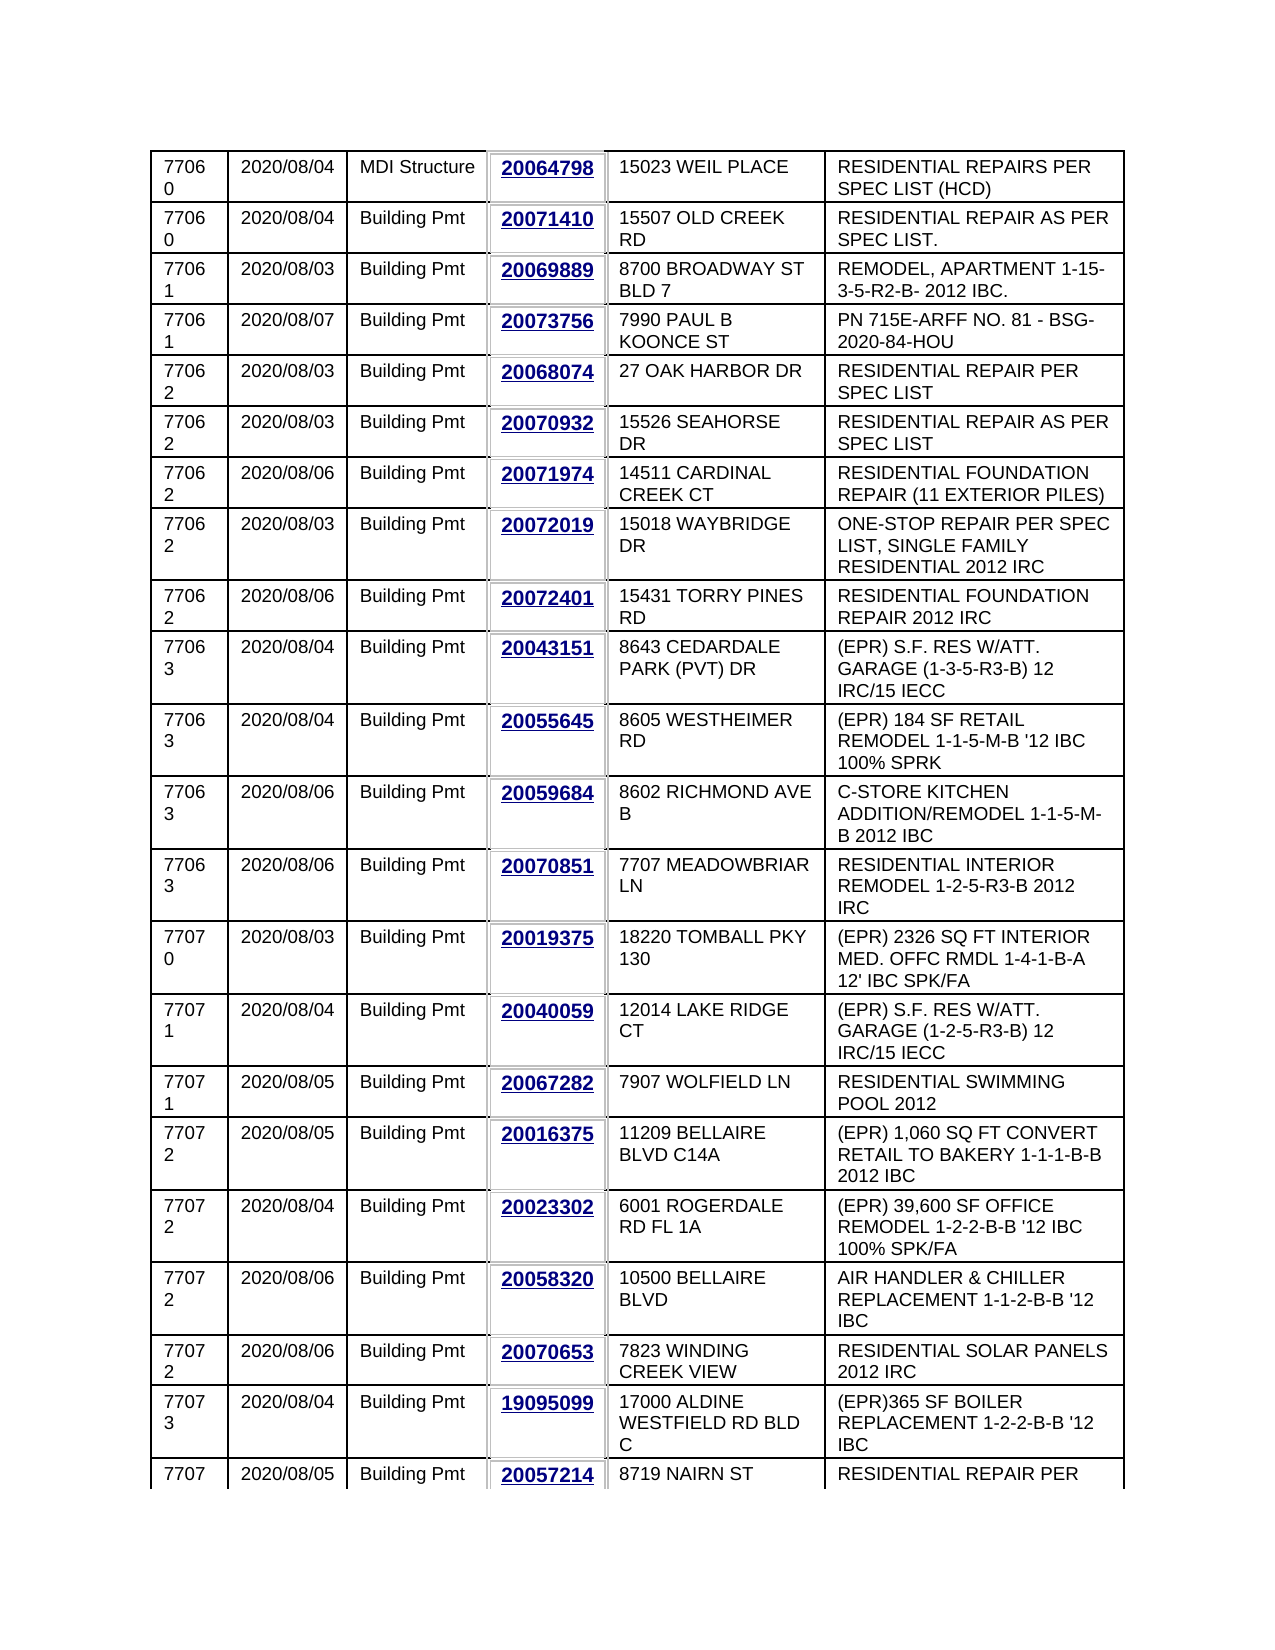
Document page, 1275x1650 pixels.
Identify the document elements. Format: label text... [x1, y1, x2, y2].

table_cell 20068074 [491, 358, 604, 405]
table_cell 2020/08/04 [229, 705, 346, 775]
table_cell 2020/08/06 [229, 850, 346, 920]
table_cell RESIDENTIAL SWIMMING POOL 2012 [826, 1067, 1123, 1116]
table_cell Building Pmt [348, 254, 486, 303]
table_cell 17000 ALDINE WESTFIELD RD BLD C [609, 1386, 824, 1457]
table_cell RESIDENTIAL INTERIOR REMODEL 1-2-5-R3-B 2012 IRC [826, 850, 1123, 920]
table_cell 77061 [152, 254, 227, 303]
table_cell 20073756 [491, 308, 604, 354]
table_cell 15018 WAYBRIDGE DR [609, 509, 824, 579]
table_cell Building Pmt [348, 581, 486, 630]
table_cell 77060 [152, 203, 227, 252]
table_cell 20064798 [491, 155, 604, 201]
table_cell 8719 NAIRN ST [609, 1459, 824, 1489]
table_cell 77072 [152, 1118, 227, 1188]
table_cell Building Pmt [348, 509, 486, 579]
table_cell 77072 [152, 1336, 227, 1384]
table_cell 20067282 [491, 1070, 604, 1116]
table_cell Building Pmt [348, 1118, 486, 1188]
table_cell ONE-STOP REPAIR PER SPEC LIST, SINGLE FAMILY RESIDENTIAL 2012 IRC [826, 509, 1123, 579]
table_cell 7823 WINDING CREEK VIEW [609, 1336, 824, 1384]
table_cell Building Pmt [348, 1263, 486, 1333]
table_cell Building Pmt [348, 356, 486, 405]
table_cell 14511 CARDINAL CREEK CT [609, 458, 824, 507]
table_cell 20040059 [491, 997, 604, 1065]
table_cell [826, 1459, 1123, 1489]
table_cell 77073 [152, 1386, 227, 1457]
table_cell 8643 CEDARDALE PARK (PVT) DR [609, 632, 824, 702]
table_cell 12014 LAKE RIDGE CT [609, 995, 824, 1065]
table_cell 77062 [152, 407, 227, 456]
table_cell Building Pmt [348, 1191, 486, 1261]
table_cell 77072 [152, 1263, 227, 1333]
table_cell Building Pmt [348, 995, 486, 1065]
table_cell Building Pmt [348, 850, 486, 920]
table_cell REMODEL, APARTMENT 1-15-3-5-R2-B- 2012 IBC. [826, 254, 1123, 303]
table_cell 20071410 [491, 206, 604, 252]
table_cell 27 OAK HARBOR DR [609, 356, 824, 405]
table_cell 2020/08/04 [229, 632, 346, 702]
table_cell 20023302 [491, 1193, 604, 1261]
table_cell 2020/08/03 [229, 254, 346, 303]
table_cell 20070932 [491, 410, 604, 456]
table_cell 20072019 [491, 511, 604, 579]
table_cell Building Pmt [348, 458, 486, 507]
table_cell 15023 WEIL PLACE [609, 152, 824, 201]
table_cell 77063 [152, 850, 227, 920]
table_cell 8605 WESTHEIMER RD [609, 705, 824, 775]
table_cell RESIDENTIAL FOUNDATION REPAIR 2012 IRC [826, 581, 1123, 630]
table_cell Building Pmt [348, 705, 486, 775]
table_cell 2020/08/04 [229, 1191, 346, 1261]
table_cell Building Pmt [348, 407, 486, 456]
table_cell 2020/08/03 [229, 407, 346, 456]
table_cell 2020/08/06 [229, 777, 346, 847]
table_cell 2020/08/04 [229, 203, 346, 252]
table_cell (EPR) 2326 SQ FT INTERIOR MED. OFFC RMDL 1-4-1-B-A 12' IBC SPK/FA [826, 922, 1123, 992]
table_cell RESIDENTIAL REPAIRS PER SPEC LIST (HCD) [826, 152, 1123, 201]
table_cell (EPR)365 SF BOILER REPLACEMENT 1-2-2-B-B '12 IBC [826, 1386, 1123, 1457]
table_cell 11209 BELLAIRE BLVD C14A [609, 1118, 824, 1188]
table_cell 20055645 [491, 707, 604, 775]
table_cell 77062 [152, 356, 227, 405]
table_cell 77071 [152, 995, 227, 1065]
table_cell 2020/08/06 [229, 1336, 346, 1384]
table_cell 2020/08/03 [229, 509, 346, 579]
table_cell 2020/08/05 [229, 1118, 346, 1188]
table_cell MDI Structure [348, 152, 486, 201]
table_cell 77072 [152, 1191, 227, 1261]
table_cell 2020/08/04 [229, 995, 346, 1065]
table_cell 77063 [152, 632, 227, 702]
table_cell RESIDENTIAL REPAIR AS PER SPEC LIST. [826, 203, 1123, 252]
table_cell 77063 [152, 705, 227, 775]
table_cell (EPR) 39,600 SF OFFICE REMODEL 1-2-2-B-B '12 IBC 100% SPK/FA [826, 1191, 1123, 1261]
table_cell 2020/08/03 [229, 356, 346, 405]
table_cell Building Pmt [348, 777, 486, 847]
table_cell 20070653 [491, 1338, 604, 1384]
table_cell 77063 [152, 777, 227, 847]
table_cell 8700 BROADWAY ST BLD 7 [609, 254, 824, 303]
table_cell (EPR) 184 SF RETAIL REMODEL 1-1-5-M-B '12 IBC 100% SPRK [826, 705, 1123, 775]
table_cell 20057214 [491, 1462, 604, 1489]
table_cell 15526 SEAHORSE DR [609, 407, 824, 456]
table_cell (EPR) S.F. RES W/ATT. GARAGE (1-3-5-R3-B) 12 IRC/15 IECC [826, 632, 1123, 702]
table_cell 77060 [152, 152, 227, 201]
table_cell Building Pmt [348, 1386, 486, 1457]
table_cell 2020/08/06 [229, 581, 346, 630]
table_cell 77070 [152, 922, 227, 992]
table_cell (EPR) 1,060 SQ FT CONVERT RETAIL TO BAKERY 1-1-1-B-B 2012 IBC [826, 1118, 1123, 1188]
table_cell C-STORE KITCHEN ADDITION/REMODEL 1-1-5-M-B 2012 IBC [826, 777, 1123, 847]
table_cell 2020/08/05 [229, 1067, 346, 1116]
table_cell Building Pmt [348, 1336, 486, 1384]
table_cell 2020/08/05 [229, 1459, 346, 1489]
table_cell 20070851 [491, 852, 604, 920]
table_cell 20071974 [491, 460, 604, 507]
table_cell Building Pmt [348, 922, 486, 992]
table_cell 15431 TORRY PINES RD [609, 581, 824, 630]
table_cell PN 715E-ARFF NO. 81 - BSG-2020-84-HOU [826, 305, 1123, 354]
table_cell 2020/08/04 [229, 152, 346, 201]
table_cell 77062 [152, 509, 227, 579]
table_cell Building Pmt [348, 305, 486, 354]
table_cell Building Pmt [348, 1067, 486, 1116]
table_cell 7707 MEADOWBRIAR LN [609, 850, 824, 920]
table_cell 8602 RICHMOND AVE B [609, 777, 824, 847]
table_cell 20058320 [491, 1266, 604, 1333]
table_cell 6001 ROGERDALE RD FL 1A [609, 1191, 824, 1261]
table_cell 77061 [152, 305, 227, 354]
table_cell 7990 PAUL B KOONCE ST [609, 305, 824, 354]
table_cell RESIDENTIAL SOLAR PANELS 2012 IRC [826, 1336, 1123, 1384]
table_cell RESIDENTIAL REPAIR PER SPEC LIST [826, 356, 1123, 405]
table_cell 2020/08/06 [229, 1263, 346, 1333]
table_cell 15507 OLD CREEK RD [609, 203, 824, 252]
table_cell 18220 TOMBALL PKY 130 [609, 922, 824, 992]
table_cell 2020/08/06 [229, 458, 346, 507]
table_cell (EPR) S.F. RES W/ATT. GARAGE (1-2-5-R3-B) 12 IRC/15 IECC [826, 995, 1123, 1065]
table_cell 2020/08/03 [229, 922, 346, 992]
table_cell 77062 [152, 458, 227, 507]
table_cell 20072401 [491, 584, 604, 630]
table_cell Building Pmt [348, 1459, 486, 1489]
table_cell AIR HANDLER & CHILLER REPLACEMENT 1-1-2-B-B '12 IBC [826, 1263, 1123, 1333]
table_cell RESIDENTIAL REPAIR AS PER SPEC LIST [826, 407, 1123, 456]
table_cell 77062 [152, 581, 227, 630]
table_cell 7907 WOLFIELD LN [609, 1067, 824, 1116]
table_cell 20019375 [491, 925, 604, 992]
table_cell 77071 [152, 1067, 227, 1116]
table_cell 20043151 [491, 635, 604, 702]
table_cell 20059684 [491, 780, 604, 847]
table_cell 2020/08/04 [229, 1386, 346, 1457]
table_cell 10500 BELLAIRE BLVD [609, 1263, 824, 1333]
table_cell RESIDENTIAL FOUNDATION REPAIR (11 EXTERIOR PILES) [826, 458, 1123, 507]
table_cell 20069889 [491, 257, 604, 303]
table_cell 20016375 [491, 1121, 604, 1188]
table_cell Building Pmt [348, 632, 486, 702]
table_cell 2020/08/07 [229, 305, 346, 354]
table_cell 77074 [152, 1459, 227, 1489]
table_cell Building Pmt [348, 203, 486, 252]
table_cell 19095099 [491, 1389, 604, 1457]
